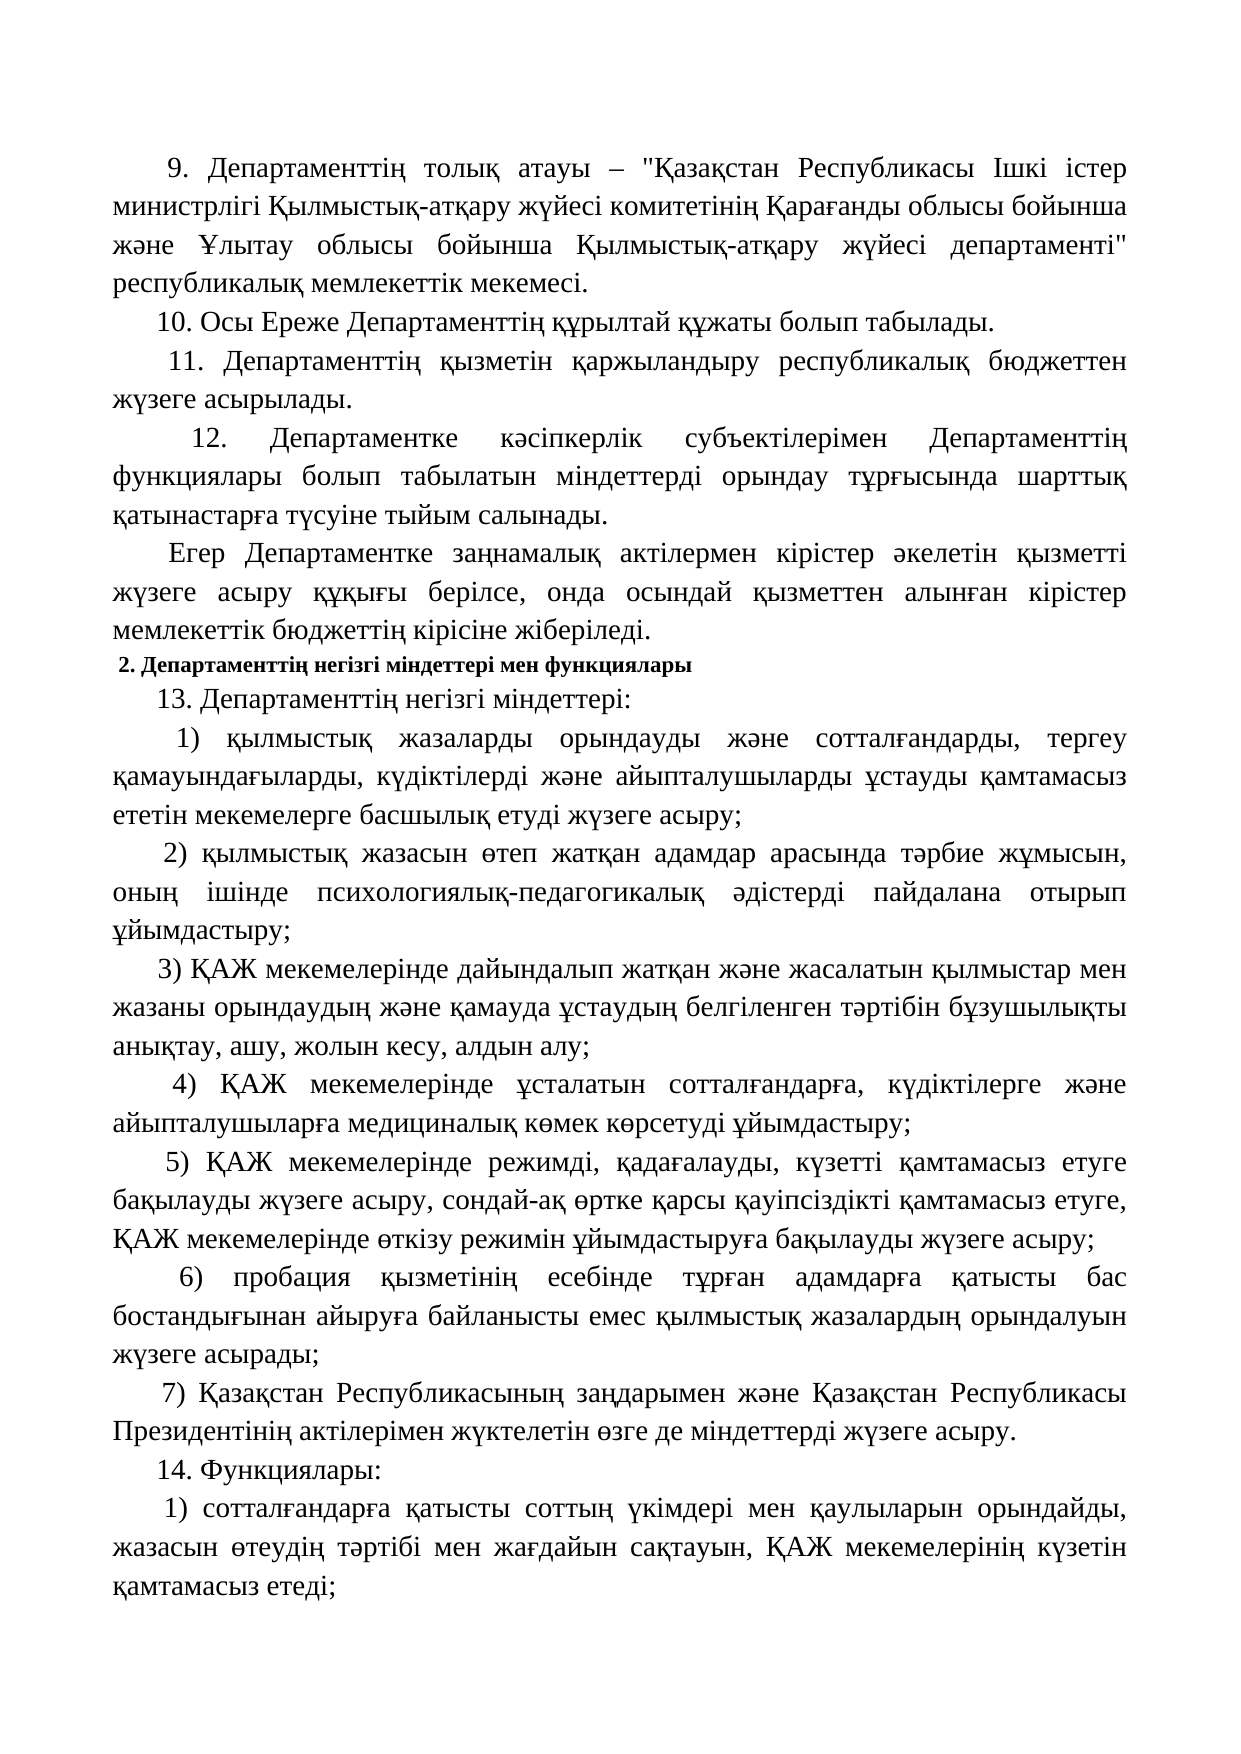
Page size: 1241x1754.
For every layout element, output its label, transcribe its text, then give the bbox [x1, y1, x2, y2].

text 11. Департаменттің қызметін қаржыландыру республикалық бюджеттен жүзеге асырылады. [112, 343, 1128, 415]
text 5) ҚАЖ мекемелерінде режимді, қадағалауды, күзетті қамтамасыз етуге бақылауды жүзеге асыру, сондай-ақ өртке қарсы қауіпсіздікті қамтамасыз етуге, ҚАЖ мекемелерінде өткізу режимін ұйымдастыруға бақылауды жүзеге асыру; [112, 1144, 1128, 1254]
text 14. Функциялары: [112, 1452, 1128, 1486]
text 6) пробация қызметінің есебінде тұрған адамдарға қатысты бас бостандығынан айыруға байланысты емес қылмыстық жазалардың орындалуын жүзеге асырады; [112, 1259, 1128, 1370]
text 4) ҚАЖ мекемелерінде ұсталатын сотталғандарға, күдіктілерге және айыпталушыларға медициналық көмек көрсетуді ұйымдастыру; [112, 1067, 1128, 1139]
text 1) қылмыстық жазаларды орындауды және сотталғандарды, тергеу қамауындағыларды, күдіктілерді және айыпталушыларды ұстауды қамтамасыз ететін мекемелерге басшылық етуді жүзеге асыру; [112, 720, 1128, 830]
text Егер Департаментке заңнамалық актілермен кірістер әкелетін қызметті жүзеге асыру құқығы берілсе, онда осындай қызметтен алынған кірістер мемлекеттік бюджеттің кірісіне жіберіледі. [112, 535, 1128, 646]
text 2. Департаменттің негізгі міндеттері мен функциялары [112, 651, 1128, 677]
text 13. Департаменттің негізгі міндеттері: [112, 681, 1128, 715]
text 3) ҚАЖ мекемелерінде дайындалып жатқан және жасалатын қылмыстар мен жазаны орындаудың және қамауда ұстаудың белгіленген тәртібін бұзушылықты анықтау, ашу, жолын кесу, алдын алу; [112, 951, 1128, 1062]
text 12. Департаментке кәсіпкерлiк субъектiлерімен Департаменттің функциялары болып табылатын мiндеттердi орындау тұрғысында шарттық қатынастарға түсуіне тыйым салынады. [112, 420, 1128, 530]
text 10. Осы Ереже Департаменттің құрылтай құжаты болып табылады. [112, 304, 1128, 338]
text 9. Департаменттің толық атауы – "Қазақстан Республикасы Ішкі істер министрлігі Қылмыстық-атқару жүйесі комитетінің Қарағанды облысы бойынша және Ұлытау облысы бойынша Қылмыстық-атқару жүйесі департаменті" республикалық мемлекеттік мекемесі. [112, 150, 1128, 299]
text 7) Қазақстан Республикасының заңдарымен және Қазақстан Республикасы Президентінің актілерімен жүктелетін өзге де міндеттерді жүзеге асыру. [112, 1375, 1128, 1447]
text 1) сотталғандарға қатысты соттың үкімдері мен қаулыларын орындайды, жазасын өтеудің тәртібі мен жағдайын сақтауын, ҚАЖ мекемелерінің күзетін қамтамасыз етеді; [112, 1491, 1128, 1601]
text 2) қылмыстық жазасын өтеп жатқан адамдар арасында тәрбие жұмысын, оның ішінде психологиялық-педагогикалық әдістерді пайдалана отырып ұйымдастыру; [112, 835, 1128, 946]
